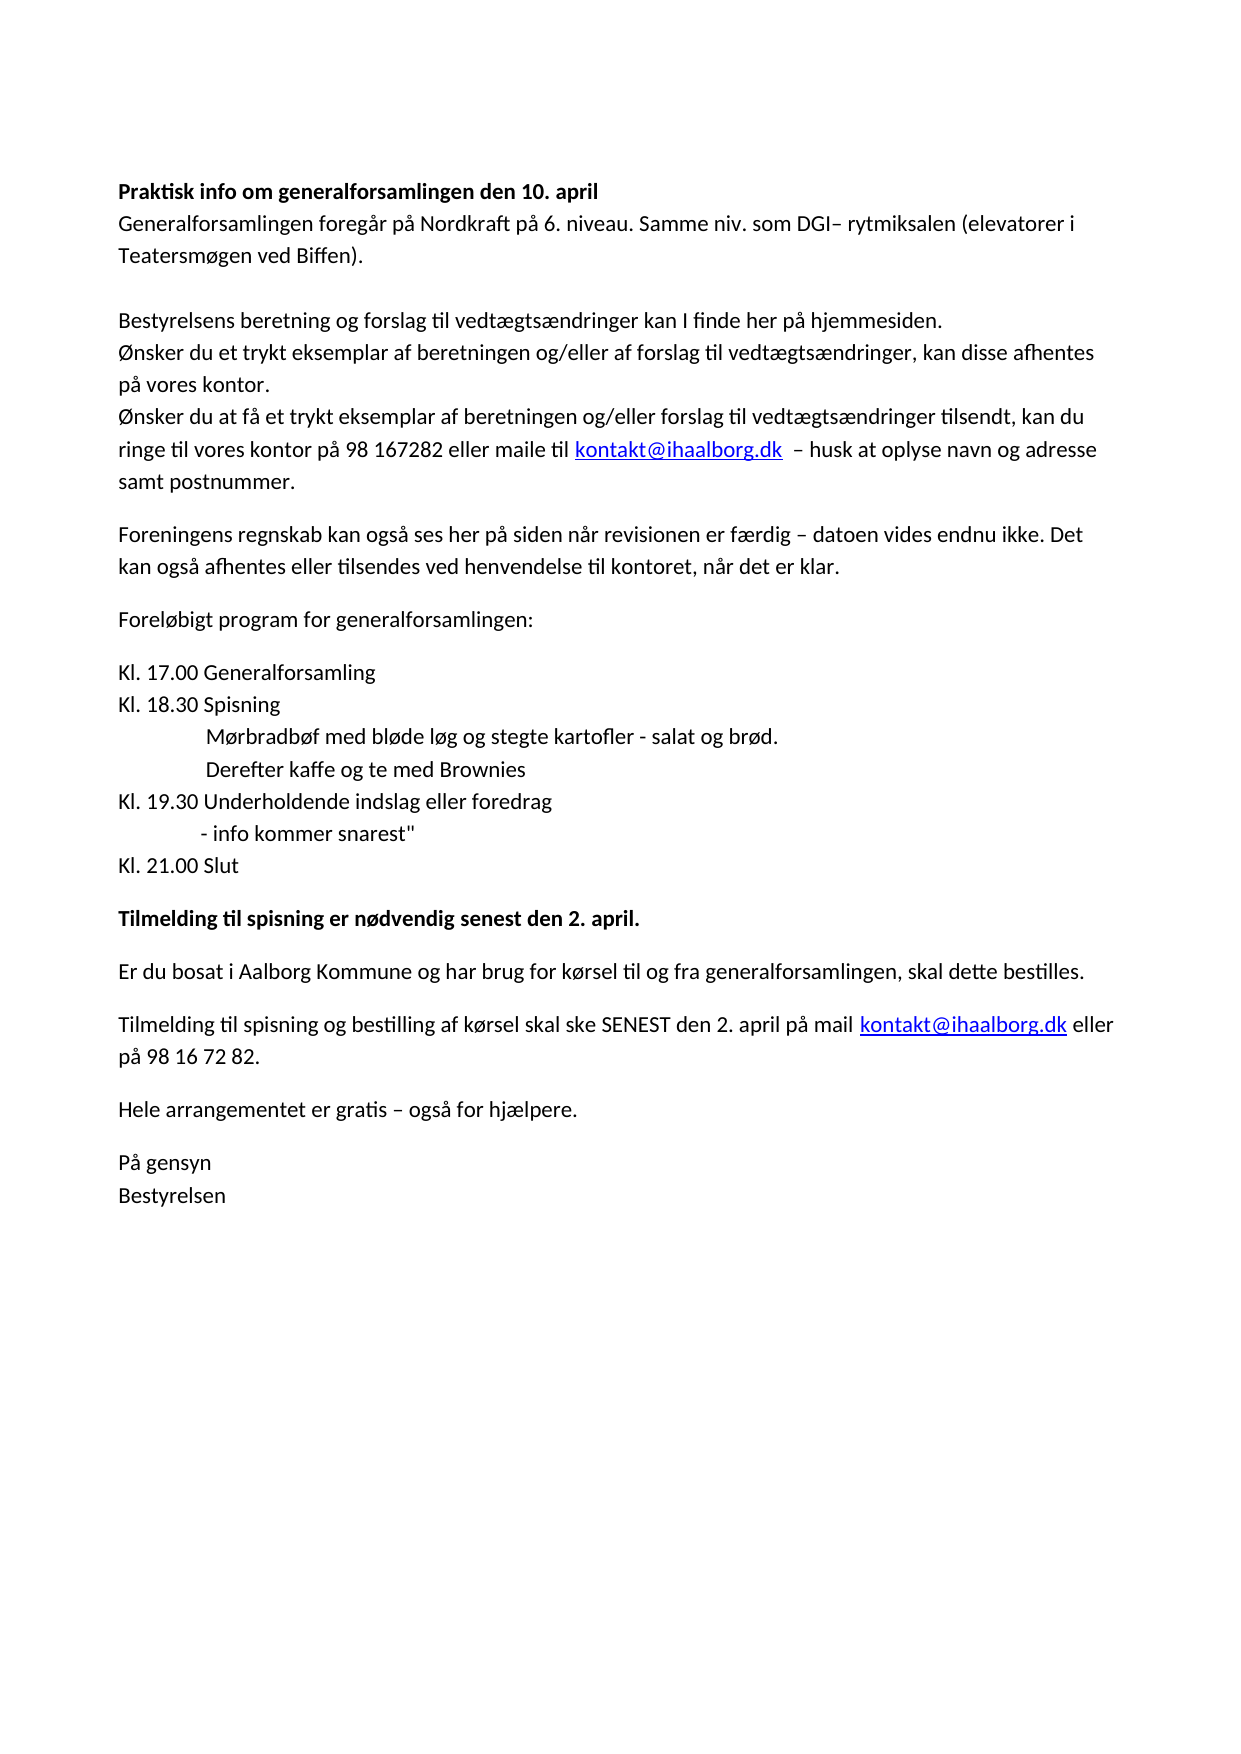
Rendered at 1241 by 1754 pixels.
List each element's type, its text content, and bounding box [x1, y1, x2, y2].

text Tilmelding til spisning er nødvendig senest den 2. april. [118, 904, 1122, 932]
text Hele arrangementet er gratis – også for hjælpere. [118, 1096, 1122, 1123]
text Kl. 17.00 Generalforsamling Kl. 18.30 Spisning Mørbradbøf med bløde løg og stegte kartofler - salat og brød. Derefter kaffe og te med Brownies Kl. 19.30 Underholdende indslag eller foredrag - info kommer snarest" Kl. 21.00 Slut [118, 658, 1122, 879]
text På gensyn Bestyrelsen [118, 1148, 1122, 1209]
text Foreningens regnskab kan også ses her på siden når revisionen er færdig – datoen vides endnu ikke. Det kan også afhentes eller tilsendes ved henvendelse til kontoret, når det er klar. [118, 520, 1122, 580]
text Foreløbigt program for generalforsamlingen: [118, 605, 1122, 633]
text Tilmelding til spisning og bestilling af kørsel skal ske SENEST den 2. april på mail kontakt@ihaalborg.dk eller på 98 16 72 82. [118, 1010, 1122, 1071]
text Praktisk info om generalforsamlingen den 10. april Generalforsamlingen foregår på Nordkraft på 6. niveau. Samme niv. som DGI– rytmiksalen (elevatorer i Teatersmøgen ved Biffen). Bestyrelsens beretning og forslag til vedtægtsændringer kan I finde her på hjemmesiden. Ønsker du et trykt eksemplar af beretningen og/eller af forslag til vedtægtsændringer, kan disse afhentes på vores kontor. Ønsker du at få et trykt eksemplar af beretningen og/eller forslag til vedtægtsændringer tilsendt, kan du ringe til vores kontor på 98 167282 eller maile til kontakt@ihaalborg.dk – husk at oplyse navn og adresse samt postnummer. [118, 177, 1122, 495]
text Er du bosat i Aalborg Kommune og har brug for kørsel til og fra generalforsamlingen, skal dette bestilles. [118, 957, 1122, 985]
